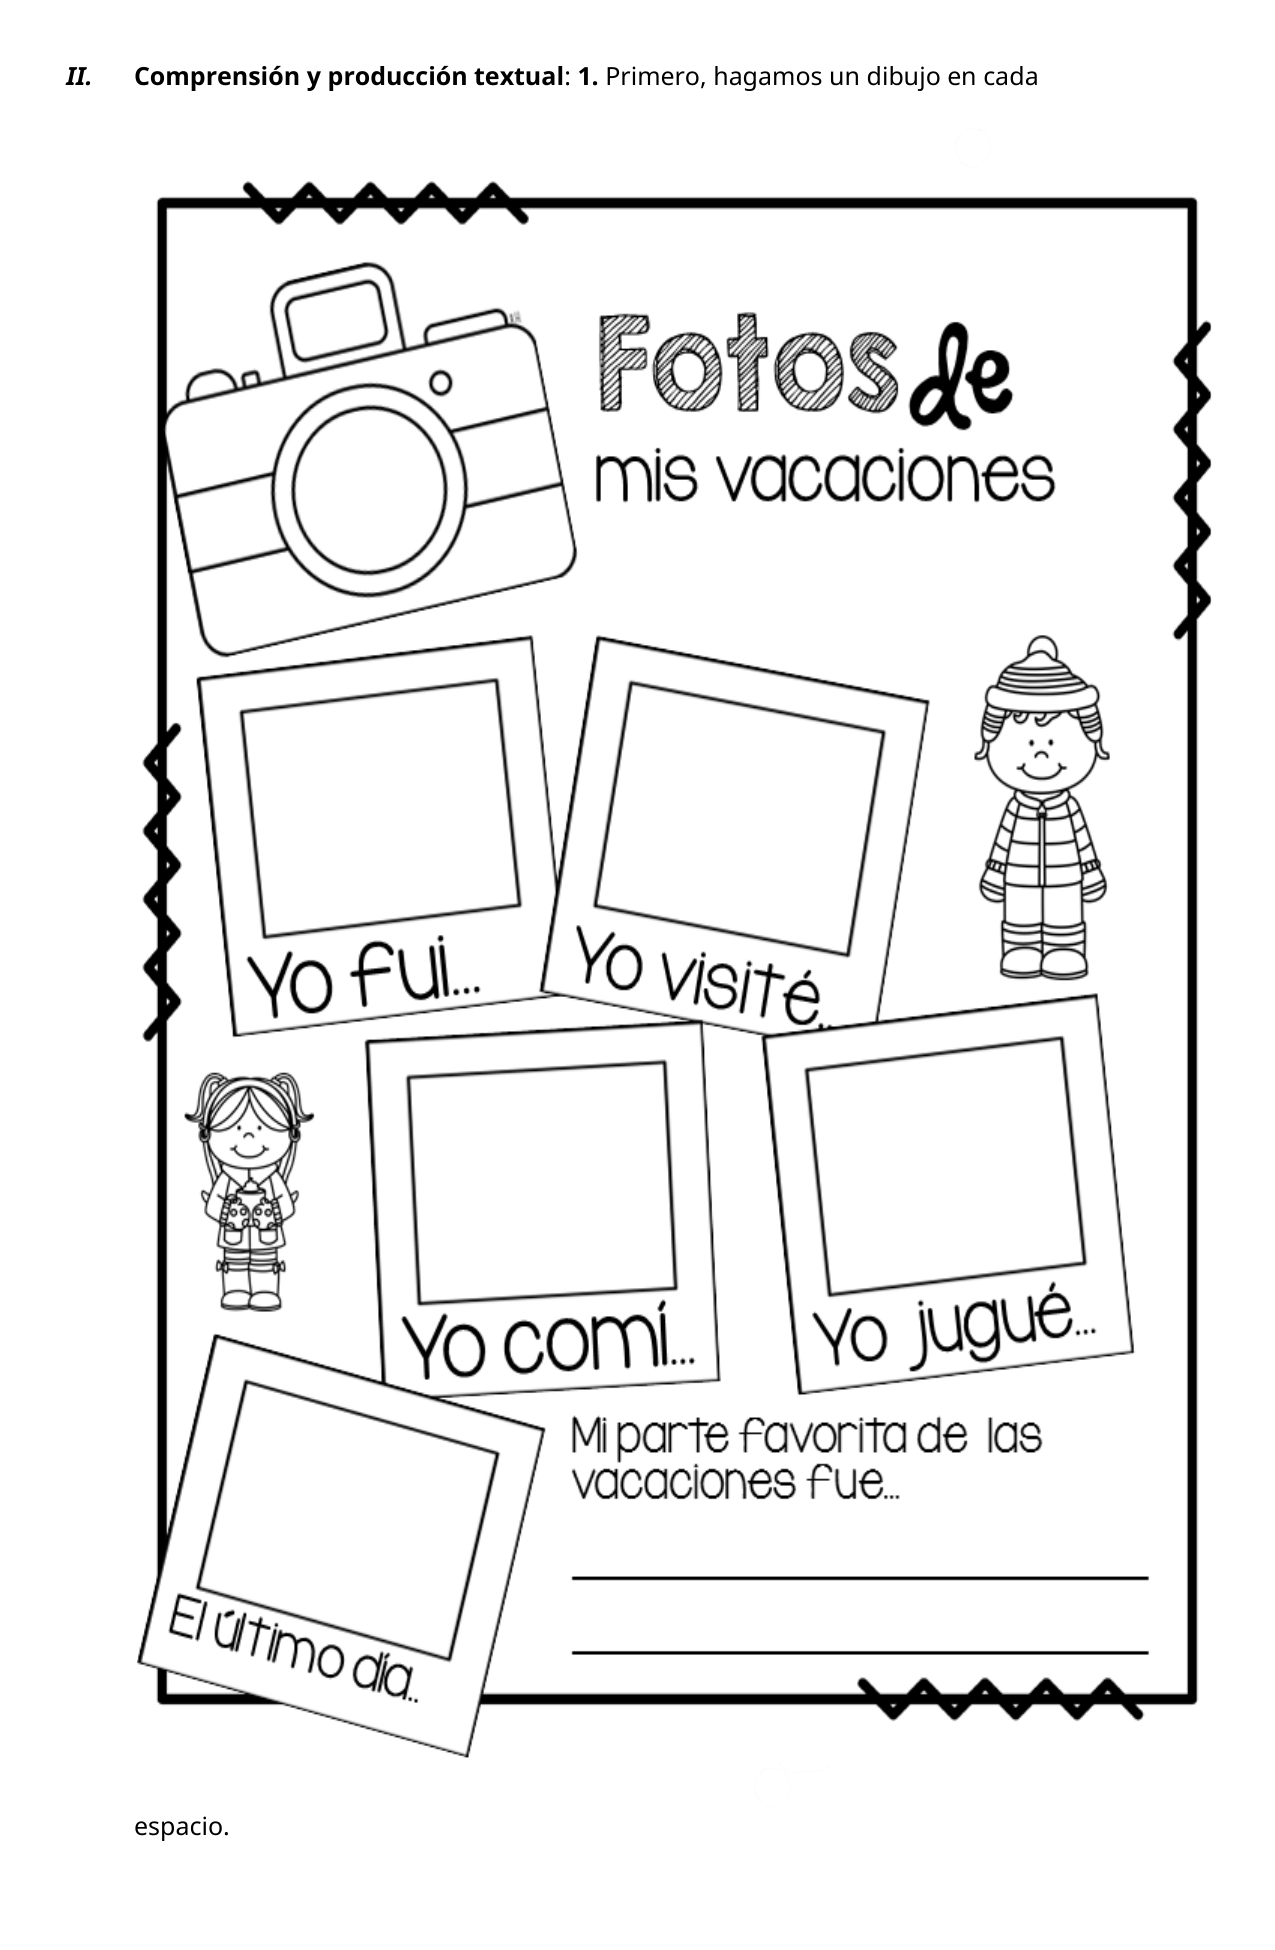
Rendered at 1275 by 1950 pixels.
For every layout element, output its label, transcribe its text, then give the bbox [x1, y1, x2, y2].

picture [137, 127, 1212, 1809]
